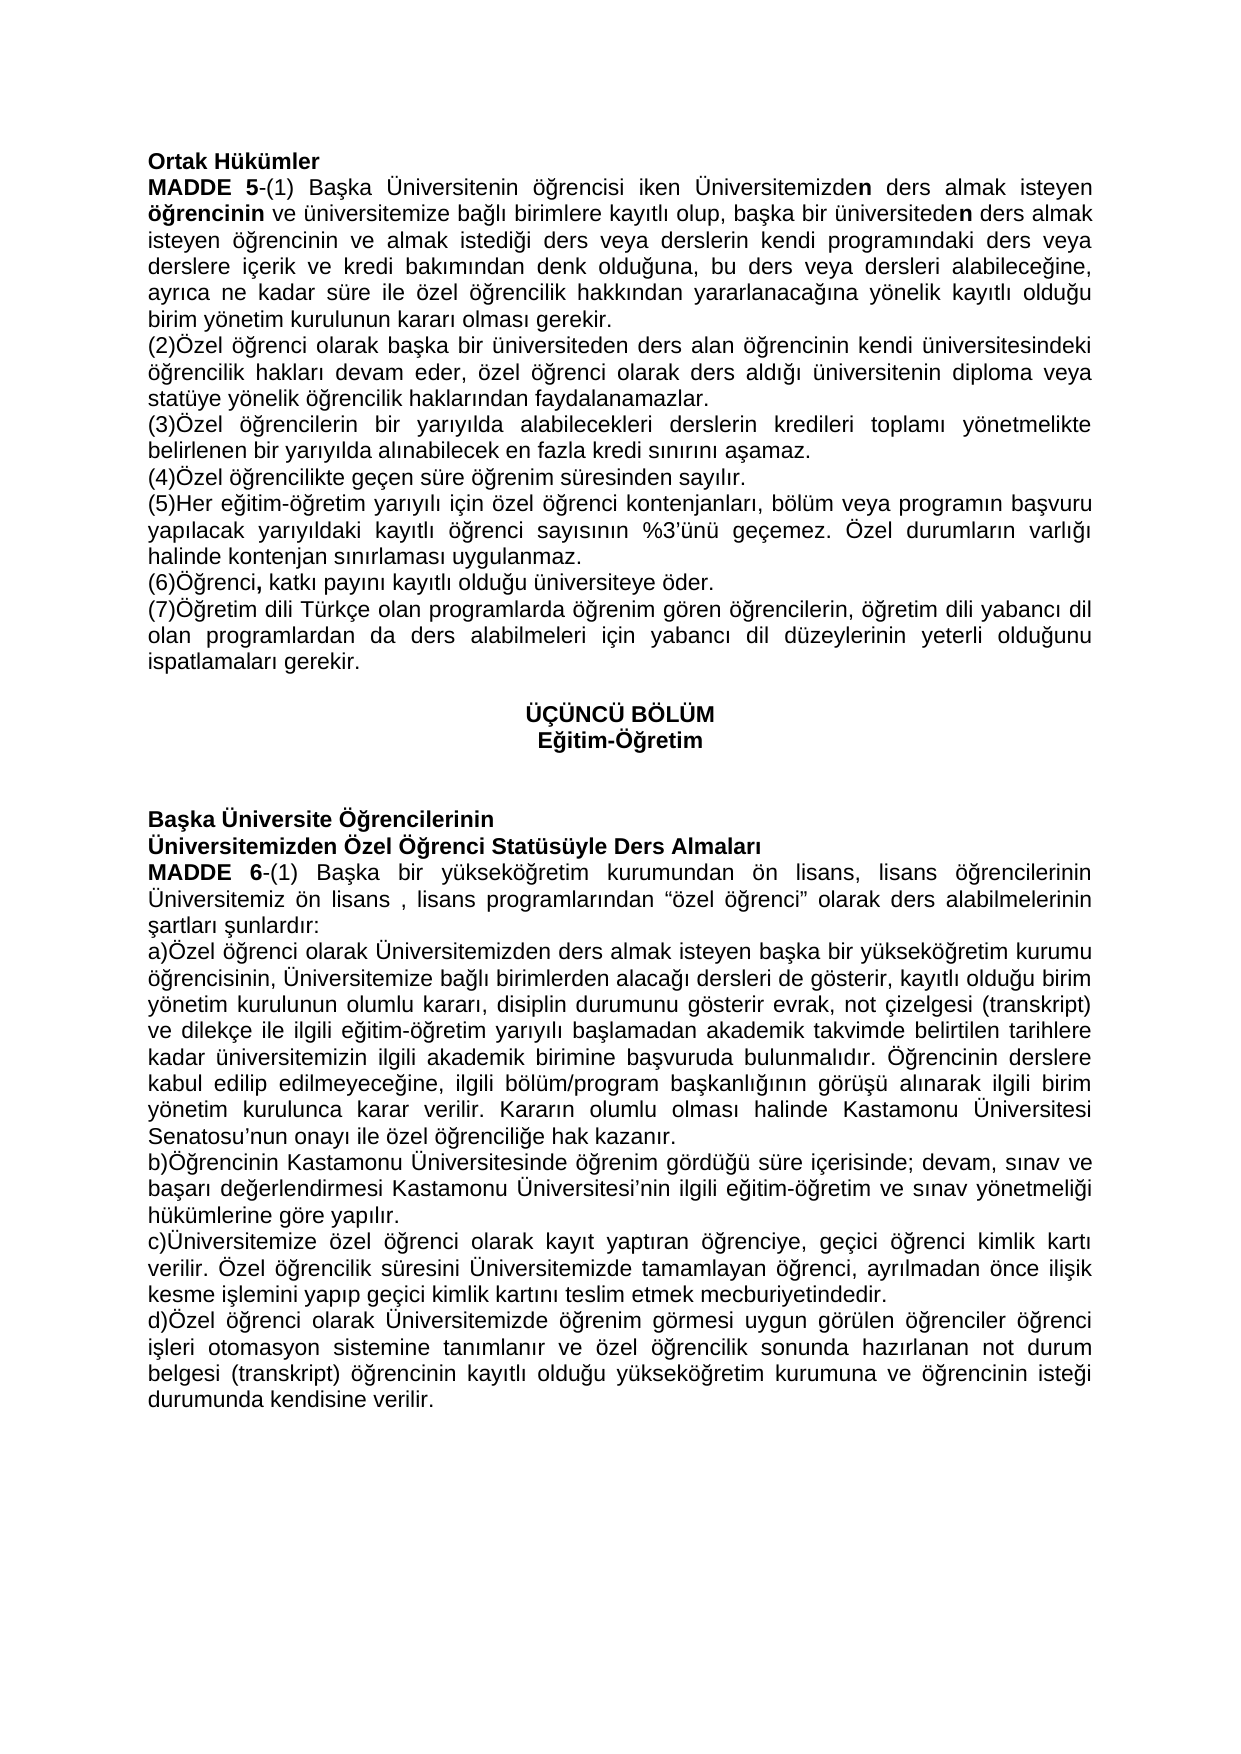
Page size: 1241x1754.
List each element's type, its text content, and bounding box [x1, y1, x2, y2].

text MADDE 5-(1) Başka Üniversitenin öğrencisi iken Üniversitemizden ders almak isteyen öğrencinin ve üniversitemize bağlı birimlere kayıtlı olup, başka bir üniversiteden ders almak isteyen öğrencinin ve almak istediği ders veya derslerin kendi programındaki ders veya derslere içerik ve kredi bakımından denk olduğuna, bu ders veya dersleri alabileceğine, ayrıca ne kadar süre ile özel öğrencilik hakkından yararlanacağına yönelik kayıtlı olduğu birim yönetim kurulunun kararı olması gerekir. [148, 174, 1093, 332]
text (3)Özel öğrencilerin bir yarıyılda alabilecekleri derslerin kredileri toplamı yönetmelikte belirlenen bir yarıyılda alınabilecek en fazla kredi sınırını aşamaz. [148, 411, 1093, 464]
text (2)Özel öğrenci olarak başka bir üniversiteden ders alan öğrencinin kendi üniversitesindeki öğrencilik hakları devam eder, özel öğrenci olarak ders aldığı üniversitenin diploma veya statüye yönelik öğrencilik haklarından faydalanamazlar. [148, 332, 1093, 411]
text Ortak Hükümler [148, 148, 1093, 174]
text a)Özel öğrenci olarak Üniversitemizden ders almak isteyen başka bir yükseköğretim kurumu öğrencisinin, Üniversitemize bağlı birimlerden alacağı dersleri de gösterir, kayıtlı olduğu birim yönetim kurulunun olumlu kararı, disiplin durumunu gösterir evrak, not çizelgesi (transkript) ve dilekçe ile ilgili eğitim-öğretim yarıyılı başlamadan akademik takvimde belirtilen tarihlere kadar üniversitemizin ilgili akademik birimine başvuruda bulunmalıdır. Öğrencinin derslere kabul edilip edilmeyeceğine, ilgili bölüm/program başkanlığının görüşü alınarak ilgili birim yönetim kurulunca karar verilir. Kararın olumlu olması halinde Kastamonu Üniversitesi Senatosu’nun onayı ile özel öğrenciliğe hak kazanır. [148, 938, 1093, 1149]
text (7)Öğretim dili Türkçe olan programlarda öğrenim gören öğrencilerin, öğretim dili yabancı dil olan programlardan da ders alabilmeleri için yabancı dil düzeylerinin yeterli olduğunu ispatlamaları gerekir. [148, 596, 1093, 675]
text Eğitim-Öğretim [148, 727, 1093, 754]
text (5)Her eğitim-öğretim yarıyılı için özel öğrenci kontenjanları, bölüm veya programın başvuru yapılacak yarıyıldaki kayıtlı öğrenci sayısının %3’ünü geçemez. Özel durumların varlığı halinde kontenjan sınırlaması uygulanmaz. [148, 490, 1093, 569]
text b)Öğrencinin Kastamonu Üniversitesinde öğrenim gördüğü süre içerisinde; devam, sınav ve başarı değerlendirmesi Kastamonu Üniversitesi’nin ilgili eğitim-öğretim ve sınav yönetmeliği hükümlerine göre yapılır. [148, 1149, 1093, 1228]
text Başka Üniversite Öğrencilerinin [148, 806, 1093, 833]
text c)Üniversitemize özel öğrenci olarak kayıt yaptıran öğrenciye, geçici öğrenci kimlik kartı verilir. Özel öğrencilik süresini Üniversitemizde tamamlayan öğrenci, ayrılmadan önce ilişik kesme işlemini yapıp geçici kimlik kartını teslim etmek mecburiyetindedir. [148, 1228, 1093, 1307]
text d)Özel öğrenci olarak Üniversitemizde öğrenim görmesi uygun görülen öğrenciler öğrenci işleri otomasyon sistemine tanımlanır ve özel öğrencilik sonunda hazırlanan not durum belgesi (transkript) öğrencinin kayıtlı olduğu yükseköğretim kurumuna ve öğrencinin isteği durumunda kendisine verilir. [148, 1307, 1093, 1413]
text ÜÇÜNCÜ BÖLÜM [148, 701, 1093, 727]
text Üniversitemizden Özel Öğrenci Statüsüyle Ders Almaları [148, 833, 1093, 859]
text (4)Özel öğrencilikte geçen süre öğrenim süresinden sayılır. [148, 464, 1093, 490]
text (6)Öğrenci, katkı payını kayıtlı olduğu üniversiteye öder. [148, 569, 1093, 596]
text MADDE 6-(1) Başka bir yükseköğretim kurumundan ön lisans, lisans öğrencilerinin Üniversitemiz ön lisans , lisans programlarından “özel öğrenci” olarak ders alabilmelerinin şartları şunlardır: [148, 859, 1093, 938]
